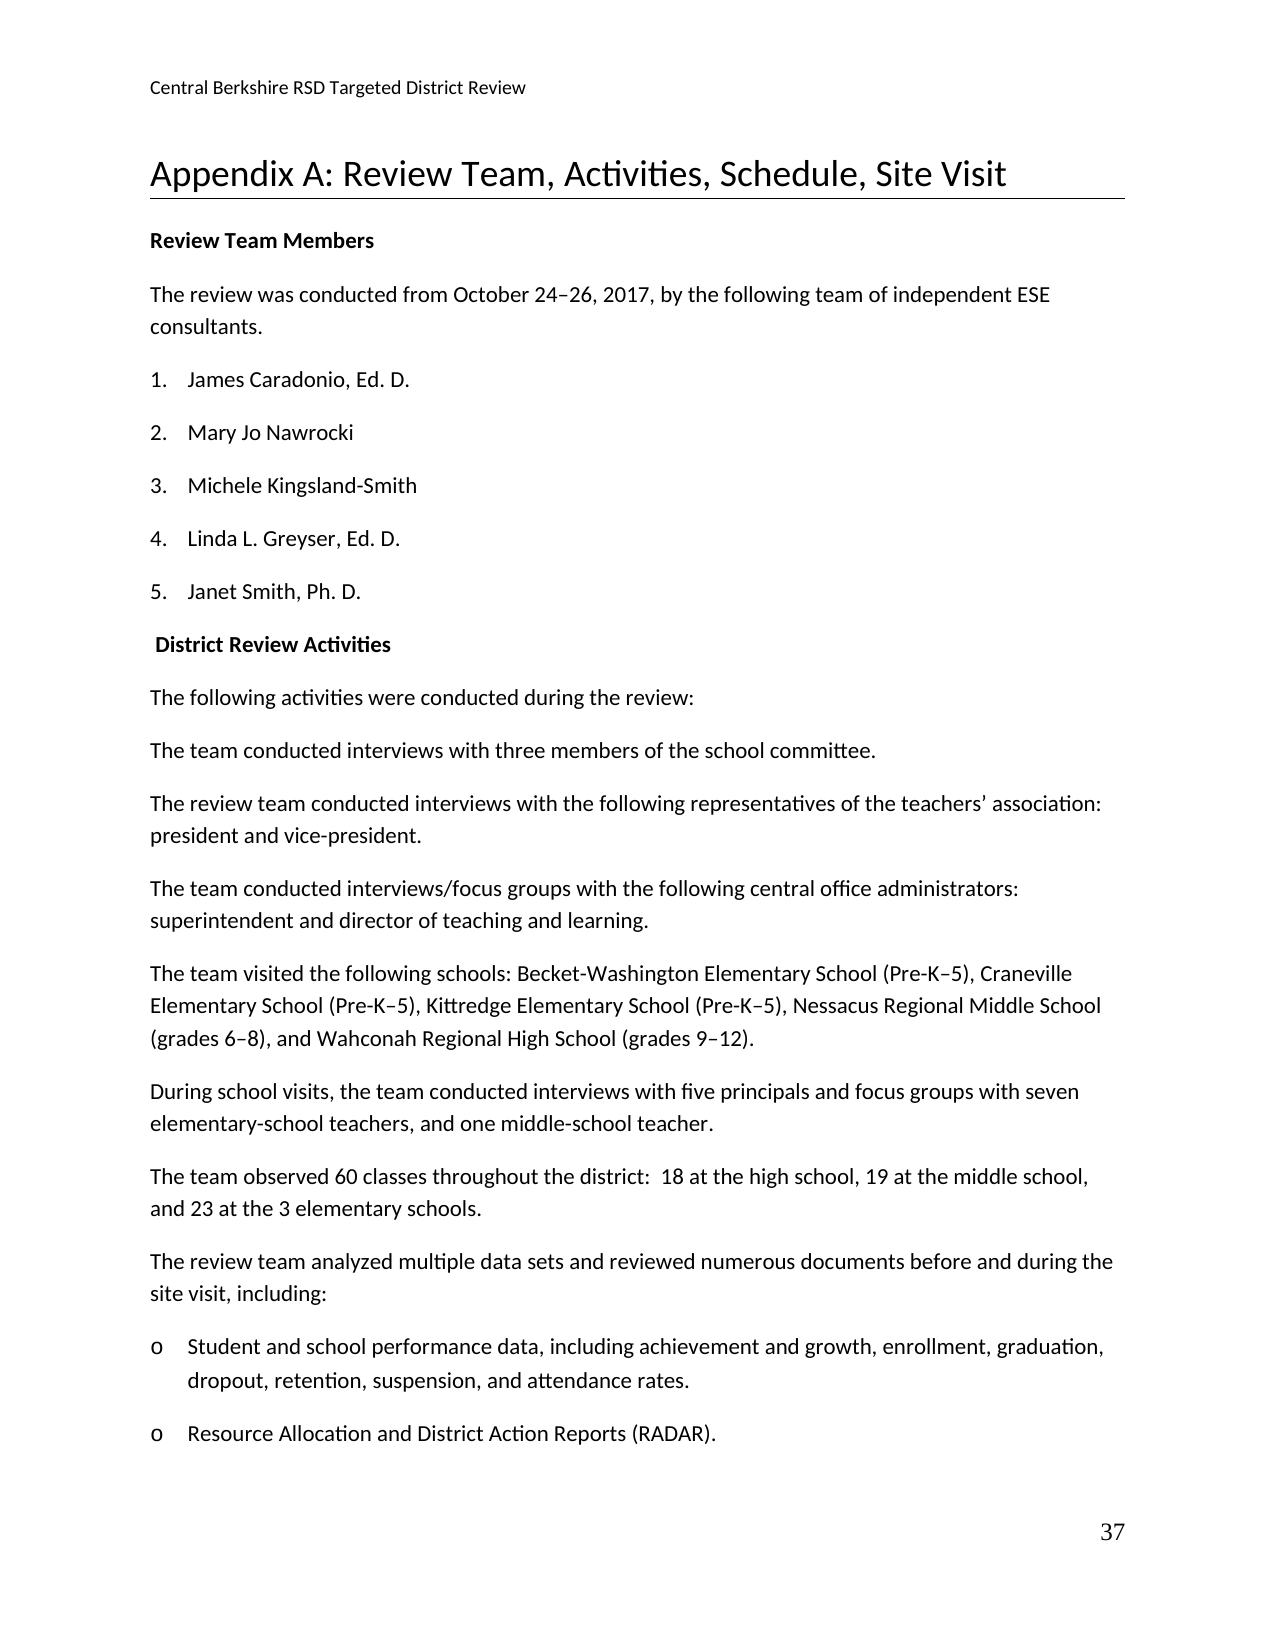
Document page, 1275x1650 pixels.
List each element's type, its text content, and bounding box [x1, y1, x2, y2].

text Appendix A: Review Team, Activities, Schedule, Site Visit [150, 150, 1125, 198]
text The team visited the following schools: Becket-Washington Elementary School (Pre-K–5), Craneville Elementary School (Pre-K–5), Kittredge Elementary School (Pre-K–5), Nessacus Regional Middle School (grades 6–8), and Wahconah Regional High School (grades 9–12). [150, 959, 1125, 1052]
text The review team conducted interviews with the following representatives of the teachers’ association: president and vice-president. [150, 789, 1125, 849]
list Student and school performance data, including achievement and growth, enrollment, graduation, dropout, retention, suspension, and attendance rates. [150, 1332, 1125, 1394]
text The following activities were conducted during the review: [150, 683, 1125, 711]
list James Caradonio, Ed. D. [150, 365, 1125, 393]
text Review Team Members [150, 227, 1125, 255]
list Michele Kingsland-Smith [150, 471, 1125, 499]
list Resource Allocation and District Action Reports (RADAR). [150, 1419, 1125, 1448]
text The review team analyzed multiple data sets and reviewed numerous documents before and during the site visit, including: [150, 1247, 1125, 1307]
list Janet Smith, Ph. D. [150, 577, 1125, 605]
text During school visits, the team conducted interviews with five principals and focus groups with seven elementary-school teachers, and one middle-school teacher. [150, 1077, 1125, 1137]
text The team observed 60 classes throughout the district: 18 at the high school, 19 at the middle school, and 23 at the 3 elementary schools. [150, 1162, 1125, 1222]
list Mary Jo Nawrocki [150, 418, 1125, 446]
text The team conducted interviews with three members of the school committee. [150, 736, 1125, 764]
text The review was conducted from October 24–26, 2017, by the following team of independent ESE consultants. [150, 280, 1125, 340]
text District Review Activities [150, 630, 1125, 658]
text The team conducted interviews/focus groups with the following central office administrators: superintendent and director of teaching and learning. [150, 874, 1125, 934]
list Linda L. Greyser, Ed. D. [150, 524, 1125, 552]
